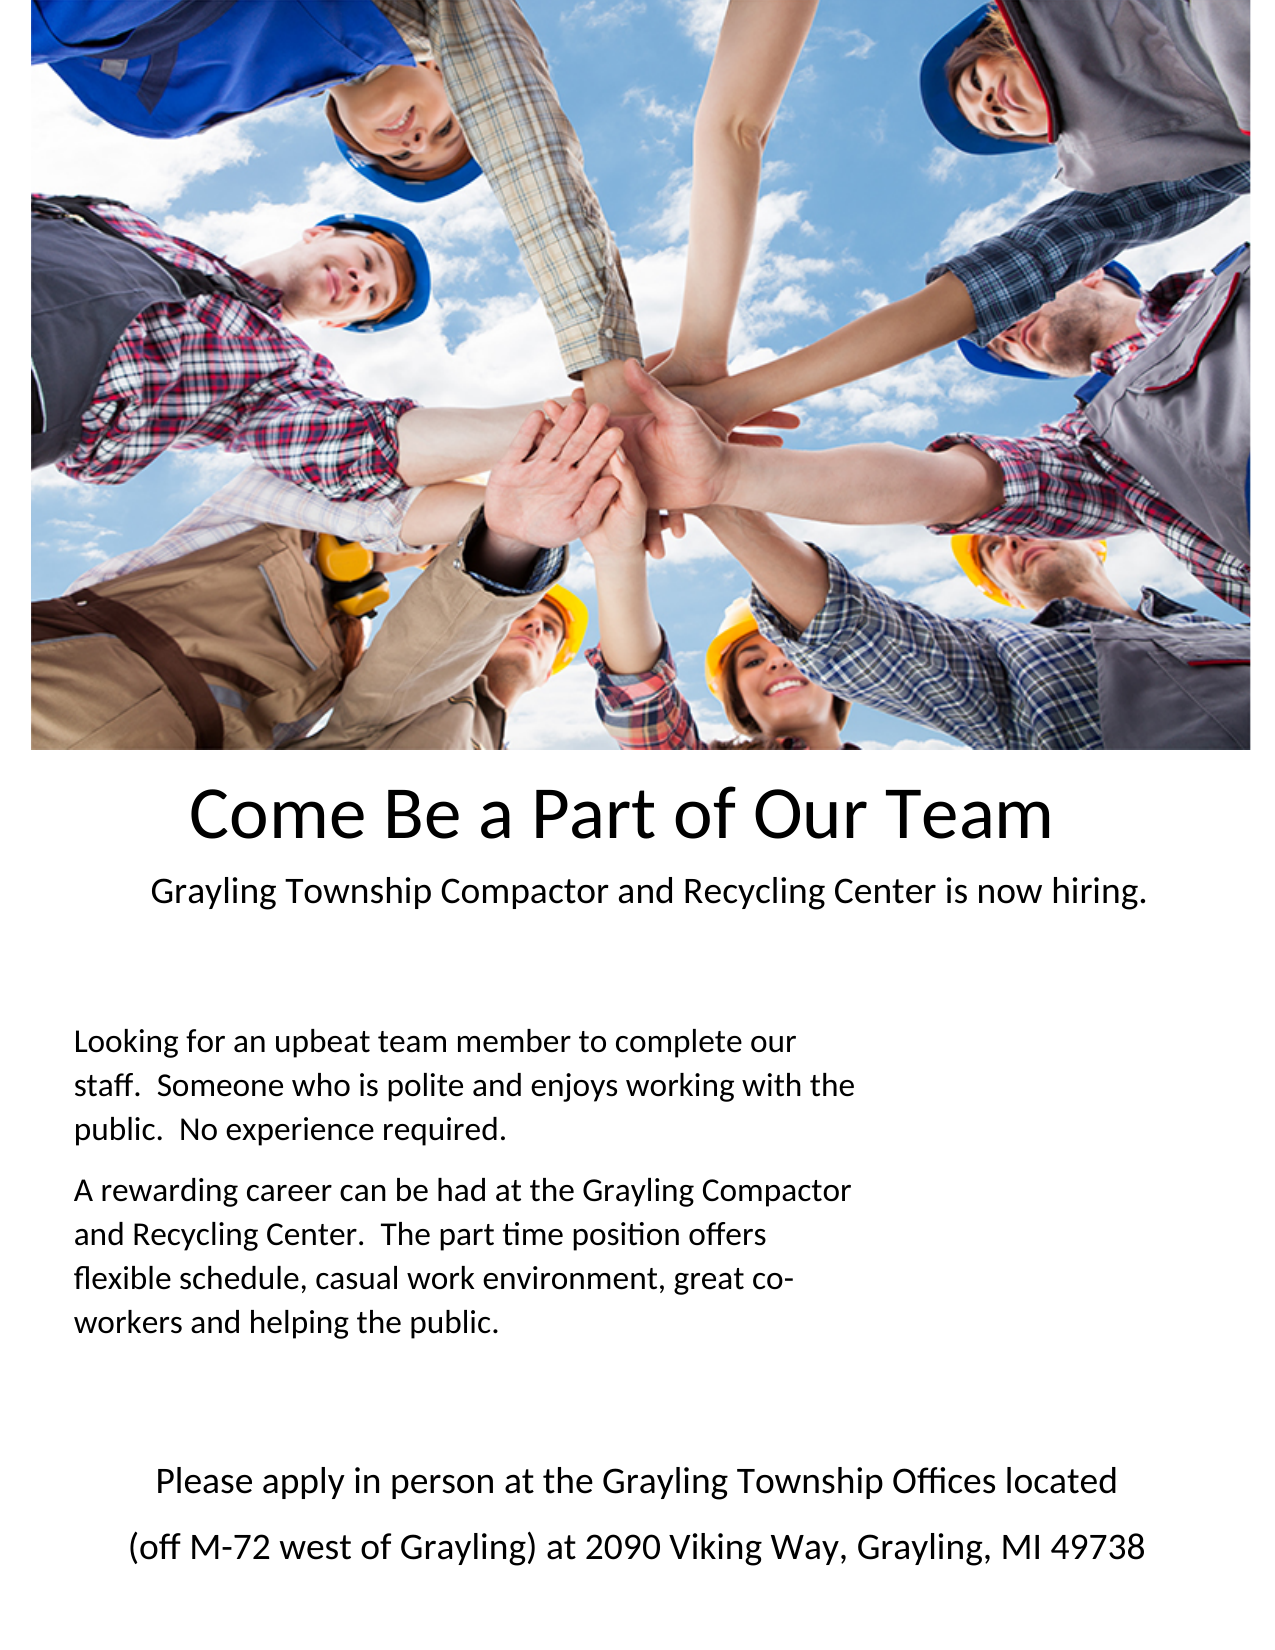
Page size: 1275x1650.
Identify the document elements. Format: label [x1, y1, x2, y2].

picture [31, 0, 1251, 750]
